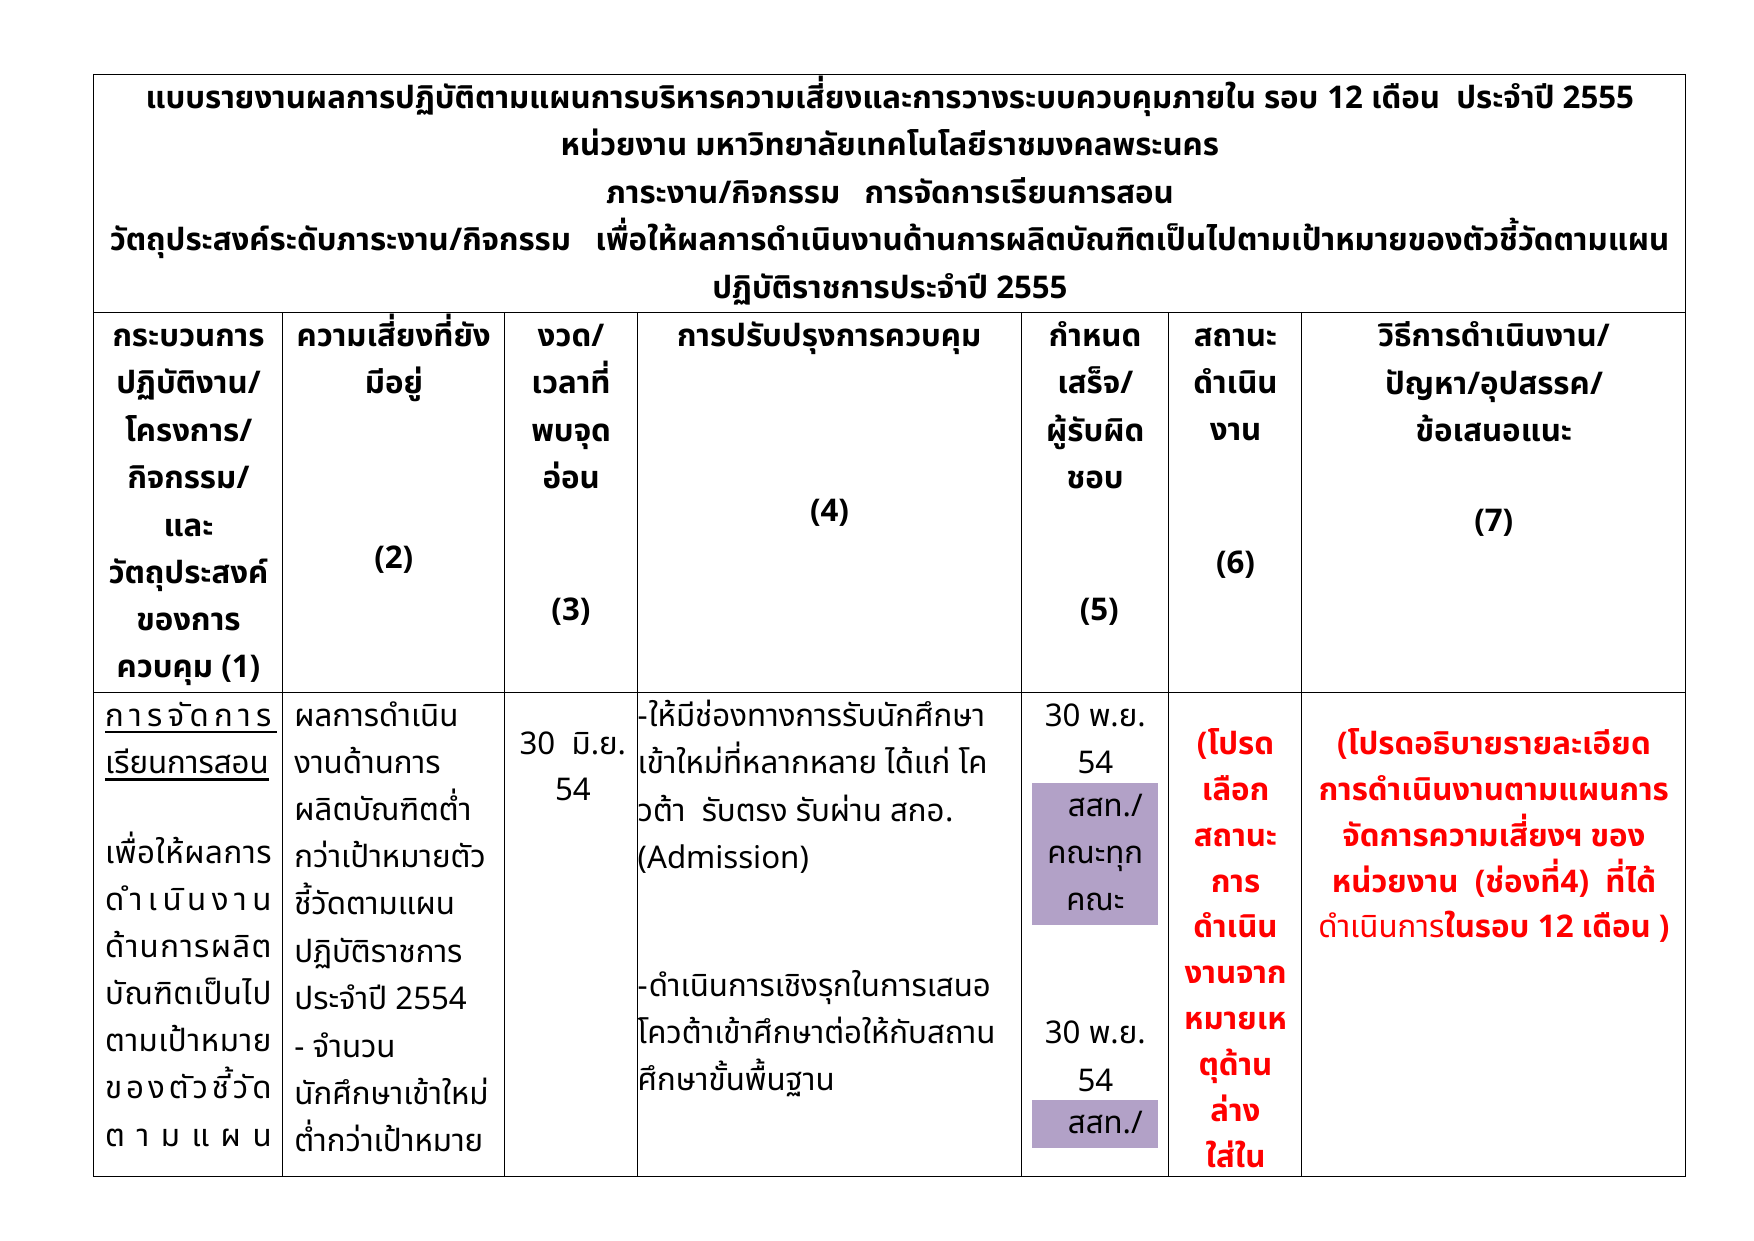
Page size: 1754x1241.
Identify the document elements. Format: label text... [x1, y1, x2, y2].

table_cell งวด/เวลาที่ พบจุดอ่อน (3) [505, 313, 637, 692]
table_header แบบรายงานผลการปฏิบัติตามแผนการบริหารความเสี่ยงและการวางระบบควบคุมภายใน รอบ 12 เดือน ประจำปี 2555 หน่วยงาน มหาวิทยาลัยเทคโนโลยีราชมงคลพระนคร ภาระงาน/กิจกรรม การจัดการเรียนการสอน วัตถุประสงค์ระดับภาระงาน/กิจกรรม เพื่อให้ผลการดำเนินงานด้านการผลิตบัณฑิตเป็นไปตามเป้าหมายของตัวชี้วัดตามแผนปฏิบัติราชการประจำปี 2555 [94, 75, 1685, 312]
table_cell 30 พ.ย. 54 สสท./ คณะทุกคณะ 30 พ.ย. 54 สสท./ คณะทุกคณะ 30 พ.ย. 54 สสท./ คณะทุกคณะ 31 ม.ค. 55 สสท./กองคลัง 31 ม.ค. 55 สสท. 30 ก.ย. 55 สสท./ สวท./ คณะทุกคณะ 31 ส.ค. 55 คณะทุกคณะ/ 30 ก.ย. 55 คณะทุกคณะ/ 30 ก.ย. 55 คณะทุกคณะ/ [1022, 693, 1168, 1176]
table_cell วิธีการดำเนินงาน/ ปัญหา/อุปสรรค/ ข้อเสนอแนะ (7) [1302, 313, 1685, 692]
table_cell 30 มิ.ย. 54 [505, 693, 637, 1176]
table_cell สถานะดำเนินงาน (6) [1169, 313, 1301, 692]
table_cell การจัดการเรียนการสอน เพื่อให้ผลการดำเนินงานด้านการผลิตบัณฑิตเป็นไปตามเป้าหมายของตัวชี้วัดตามแผนปฏิบัติราชการประจำปี [94, 693, 282, 1176]
table_cell (โปรดอธิบายรายละเอียดการดำเนินงานตามแผนการจัดการความเสี่ยงฯ ของหน่วยงาน (ช่องที่4) ที่ได้ดำเนินการในรอบ 12 เดือน ) [1302, 693, 1685, 1176]
table_cell ผลการดำเนินงานด้านการผลิตบัณฑิตต่ำกว่าเป้าหมายตัวชี้วัดตามแผนปฏิบัติราชการประจำปี 2554 จำนวนนักศึกษาเข้าใหม่ต่ำกว่าเป้าหมาย จำนวนนักศึกษาคงอยู่ต่ำกว่าเป้าหมาย ผู้สำเร็จการศึกษาที่จบการศึกษาตามหลักสูตรภายในระยะเวลาที่กำหนด ต่ำกว่าเป้าหมาย [283, 693, 504, 1176]
table_cell การปรับปรุงการควบคุม (4) [638, 313, 1021, 692]
table_cell (โปรดเลือกสถานะการดำเนินงานจากหมายเหตุด้านล่าง ใส่ในช่องนี้) [1169, 693, 1301, 1176]
table_cell ให้มีช่องทางการรับนักศึกษาเข้าใหม่ที่หลากหลาย ได้แก่ โควต้า รับตรง รับผ่าน สกอ. (Admission) ดำเนินการเชิงรุกในการเสนอโควต้าเข้าศึกษาต่อให้กับสถานศึกษาขั้นพื้นฐาน ดำเนินความร่วมมือกับกลุ่มมหาวิทยาลัยเทคโนโลยีราชมงคล 8แห่ง เพื่อร่วมกันดำเนินการคัดเลือกนักศึกษาใหม่แบบรับตรง โดยร่วมกันดำเนินการสอบคัดเลือกเพียงครั้งเดียว แล้วให้ผู้สอบสามารถนำผลคะแนนสอบมาใช้พิจารณาการรับเข้าศึกษาต่อทั้ง 8 มหาวิทยาลัยเทคโนโลยีราชมงคล มีความยืดหยุ่นในการผ่อนผันการชำระเล่าเรียนของนักศึกษาใหม่ เพื่อให้มีโอกาสเข้าศึกษาต่อ ในกรณีที่มีการร้องขอ ให้ความรู้แก่อาจารย์ในเรื่องการจัดการเรียนการสอนที่เน้นผู้เรียนเป็นสำคัญ เพื่อนำมาใช้ปรับเปลี่ยนการจัดการเรียนการสอนให้เหมาะสมกับความสนใจและความถนัดของผู้เรียน พัฒนาสื่อการสอน e-Learning ที่ทันสมัยและเหมาะสมกับหลักสูตร และสร้างบรรยากาศที่ดีในการเรียนรู้โดยการพัฒนา/ปรับปรุงห้องเรียน ห้องปฏิบัติการ และสภาพภูมิทัศน์ ให้เอื้อต่อการเรียนรู้ ให้อาจารย์ที่ปรึกษาหมั่นกำกับ ดูแล ให้คำปรึกษาแนะนำ ทั้งด้านการเรียนและการใช้ชีวิตในรั้วมหาวิทยาลัย ให้อาจารย์ที่ปรึกษาหมั่นตรวจสอบ ดูแลผลการเรียนของนักศึกษา โดยเฉพาะผู้ผลการเรียนอยู่ในเกณฑ์ต่ำ [638, 693, 1021, 1176]
table_cell กำหนดเสร็จ/ ผู้รับผิดชอบ (5) [1022, 313, 1168, 692]
table_cell ความเสี่ยงที่ยังมีอยู่ (2) [283, 313, 504, 692]
table_cell กระบวนการปฏิบัติงาน/ โครงการ/กิจกรรม/ และวัตถุประสงค์ของการควบคุม (1) [94, 313, 282, 692]
